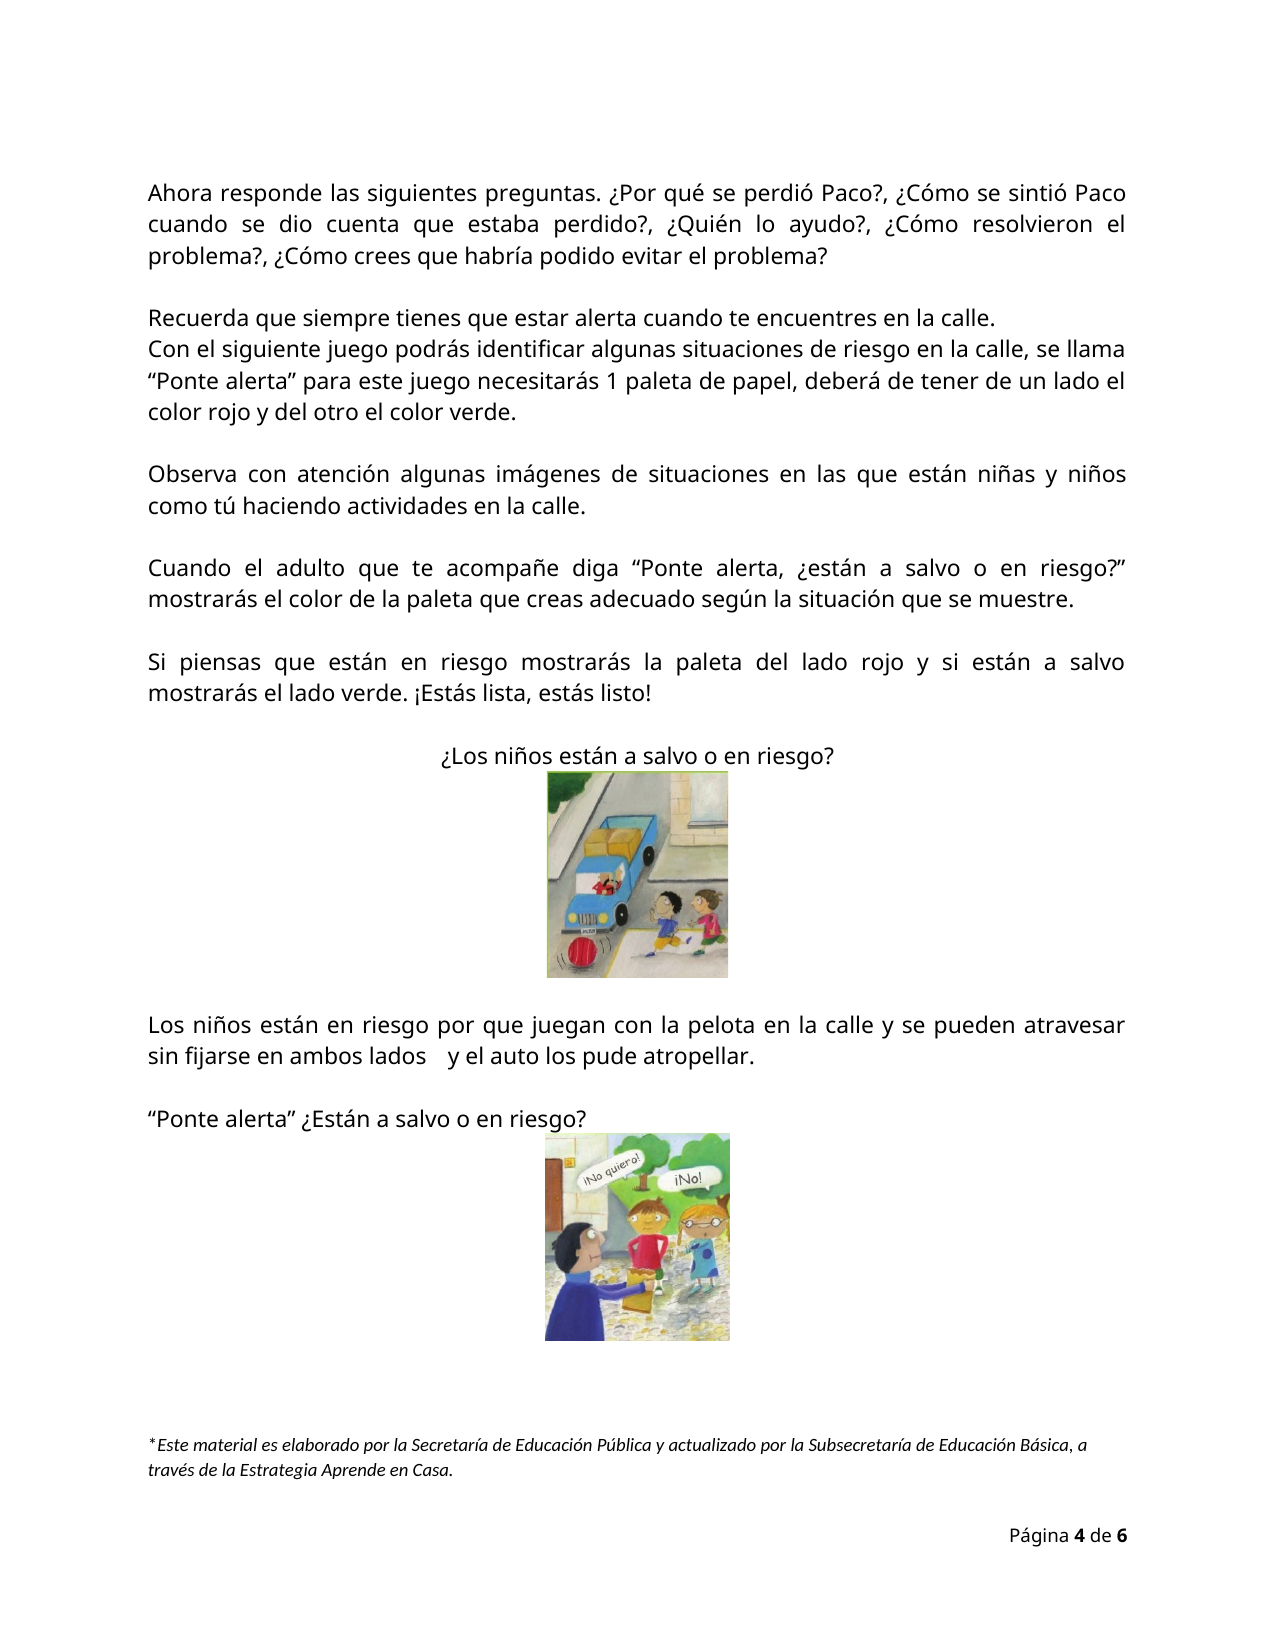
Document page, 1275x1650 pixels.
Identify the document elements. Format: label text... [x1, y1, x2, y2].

text Recuerda que siempre tienes que estar alerta cuando te encuentres en la calle. [148, 302, 1127, 333]
text “Ponte alerta” ¿Están a salvo o en riesgo? [148, 1103, 1127, 1134]
picture [546, 771, 729, 978]
text Cuando el adulto que te acompañe diga “Ponte alerta, ¿están a salvo o en riesgo?” mostrarás el color de la paleta que creas adecuado según la situación que se muestre. [148, 552, 1127, 615]
text Con el siguiente juego podrás identificar algunas situaciones de riesgo en la calle, se llama “Ponte alerta” para este juego necesitarás 1 paleta de papel, deberá de tener de un lado el color rojo y del otro el color verde. [148, 333, 1127, 427]
text ¿Los niños están a salvo o en riesgo? [148, 740, 1127, 771]
text Observa con atención algunas imágenes de situaciones en las que están niñas y niños como tú haciendo actividades en la calle. [148, 458, 1127, 521]
picture [545, 1133, 730, 1341]
text Los niños están en riesgo por que juegan con la pelota en la calle y se pueden atravesar sin fijarse en ambos lados y el auto los pude atropellar. [148, 1009, 1127, 1071]
text Si piensas que están en riesgo mostrarás la paleta del lado rojo y si están a salvo mostrarás el lado verde. ¡Estás lista, estás listo! [148, 646, 1127, 708]
text Ahora responde las siguientes preguntas. ¿Por qué se perdió Paco?, ¿Cómo se sintió Paco cuando se dio cuenta que estaba perdido?, ¿Quién lo ayudo?, ¿Cómo resolvieron el problema?, ¿Cómo crees que habría podido evitar el problema? [148, 177, 1127, 271]
